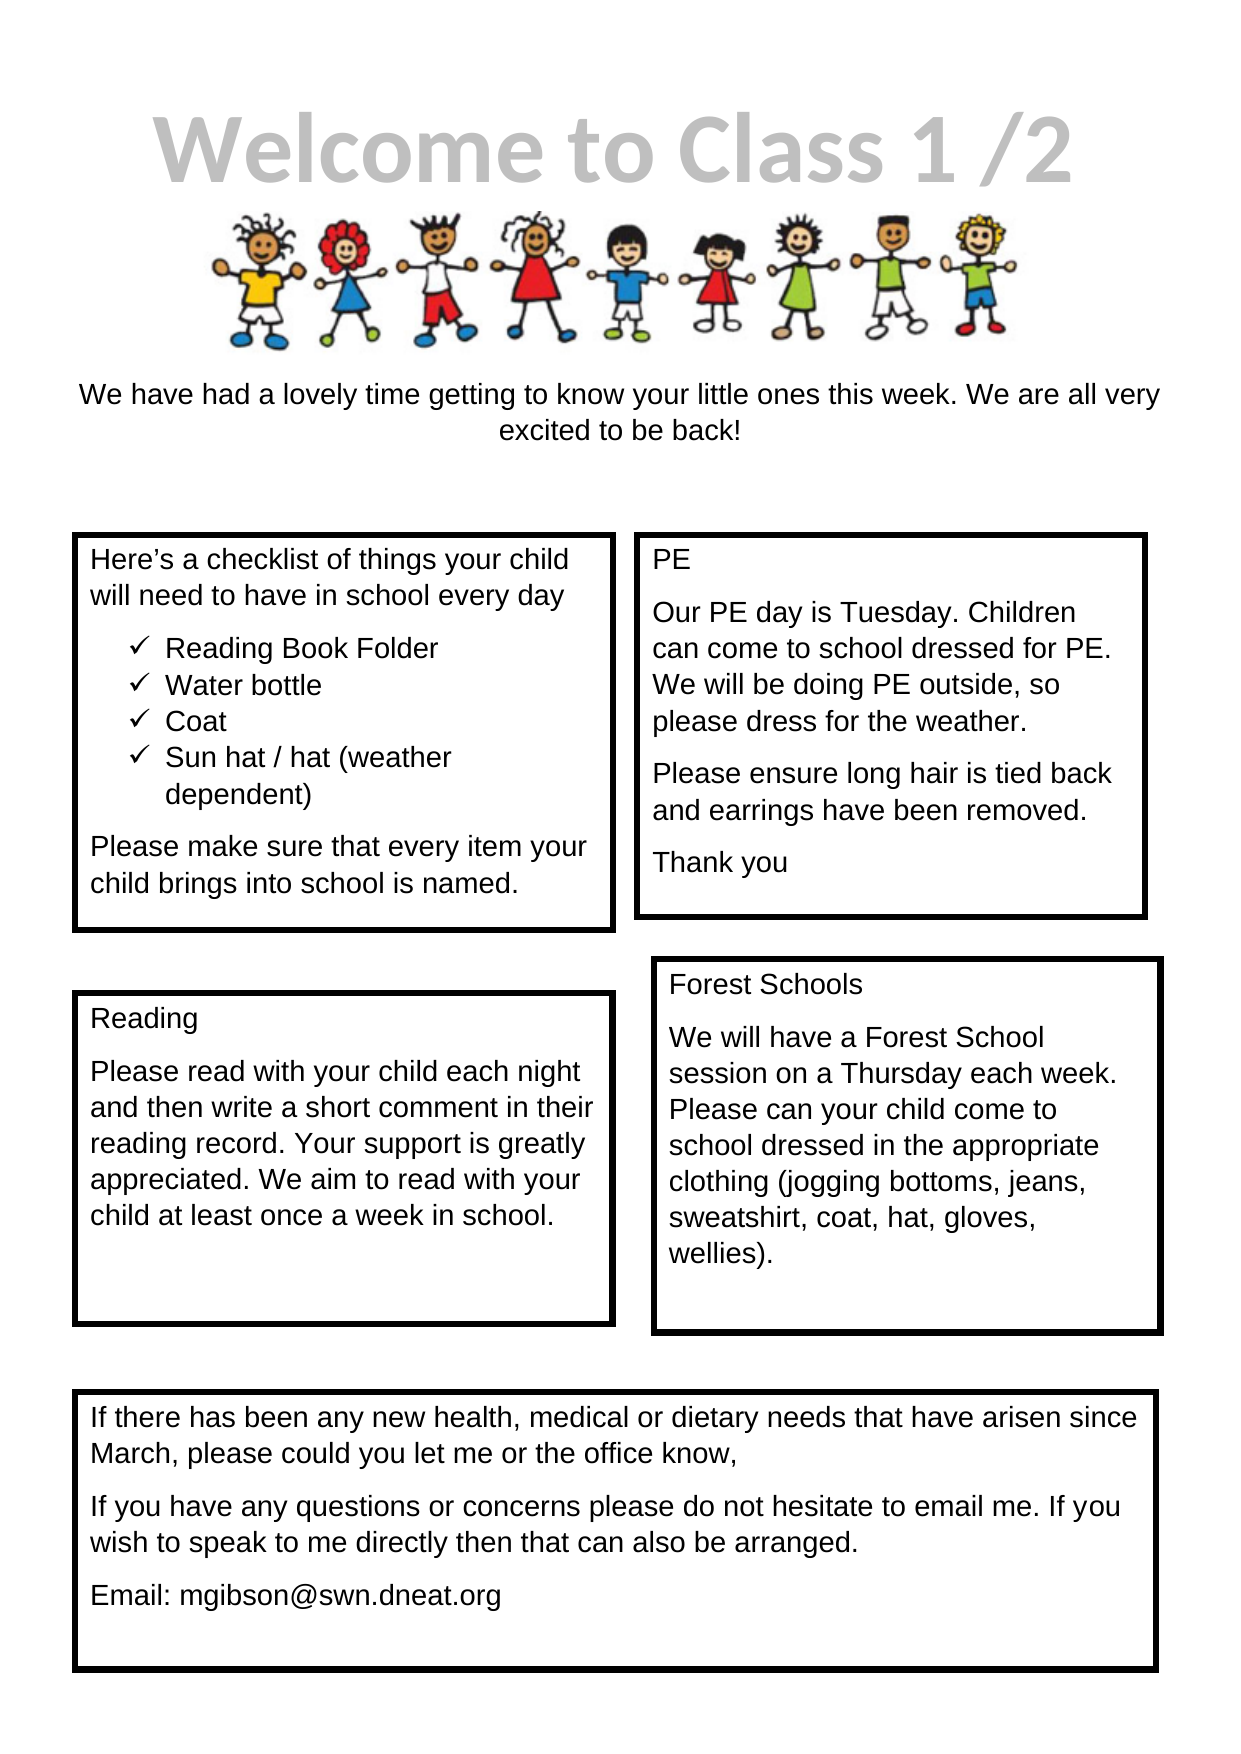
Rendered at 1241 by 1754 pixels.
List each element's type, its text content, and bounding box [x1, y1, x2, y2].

picture [201, 211, 1039, 359]
text We have had a lovely time getting to know your little ones this week. We are all very excited to be back! [75, 377, 1165, 447]
